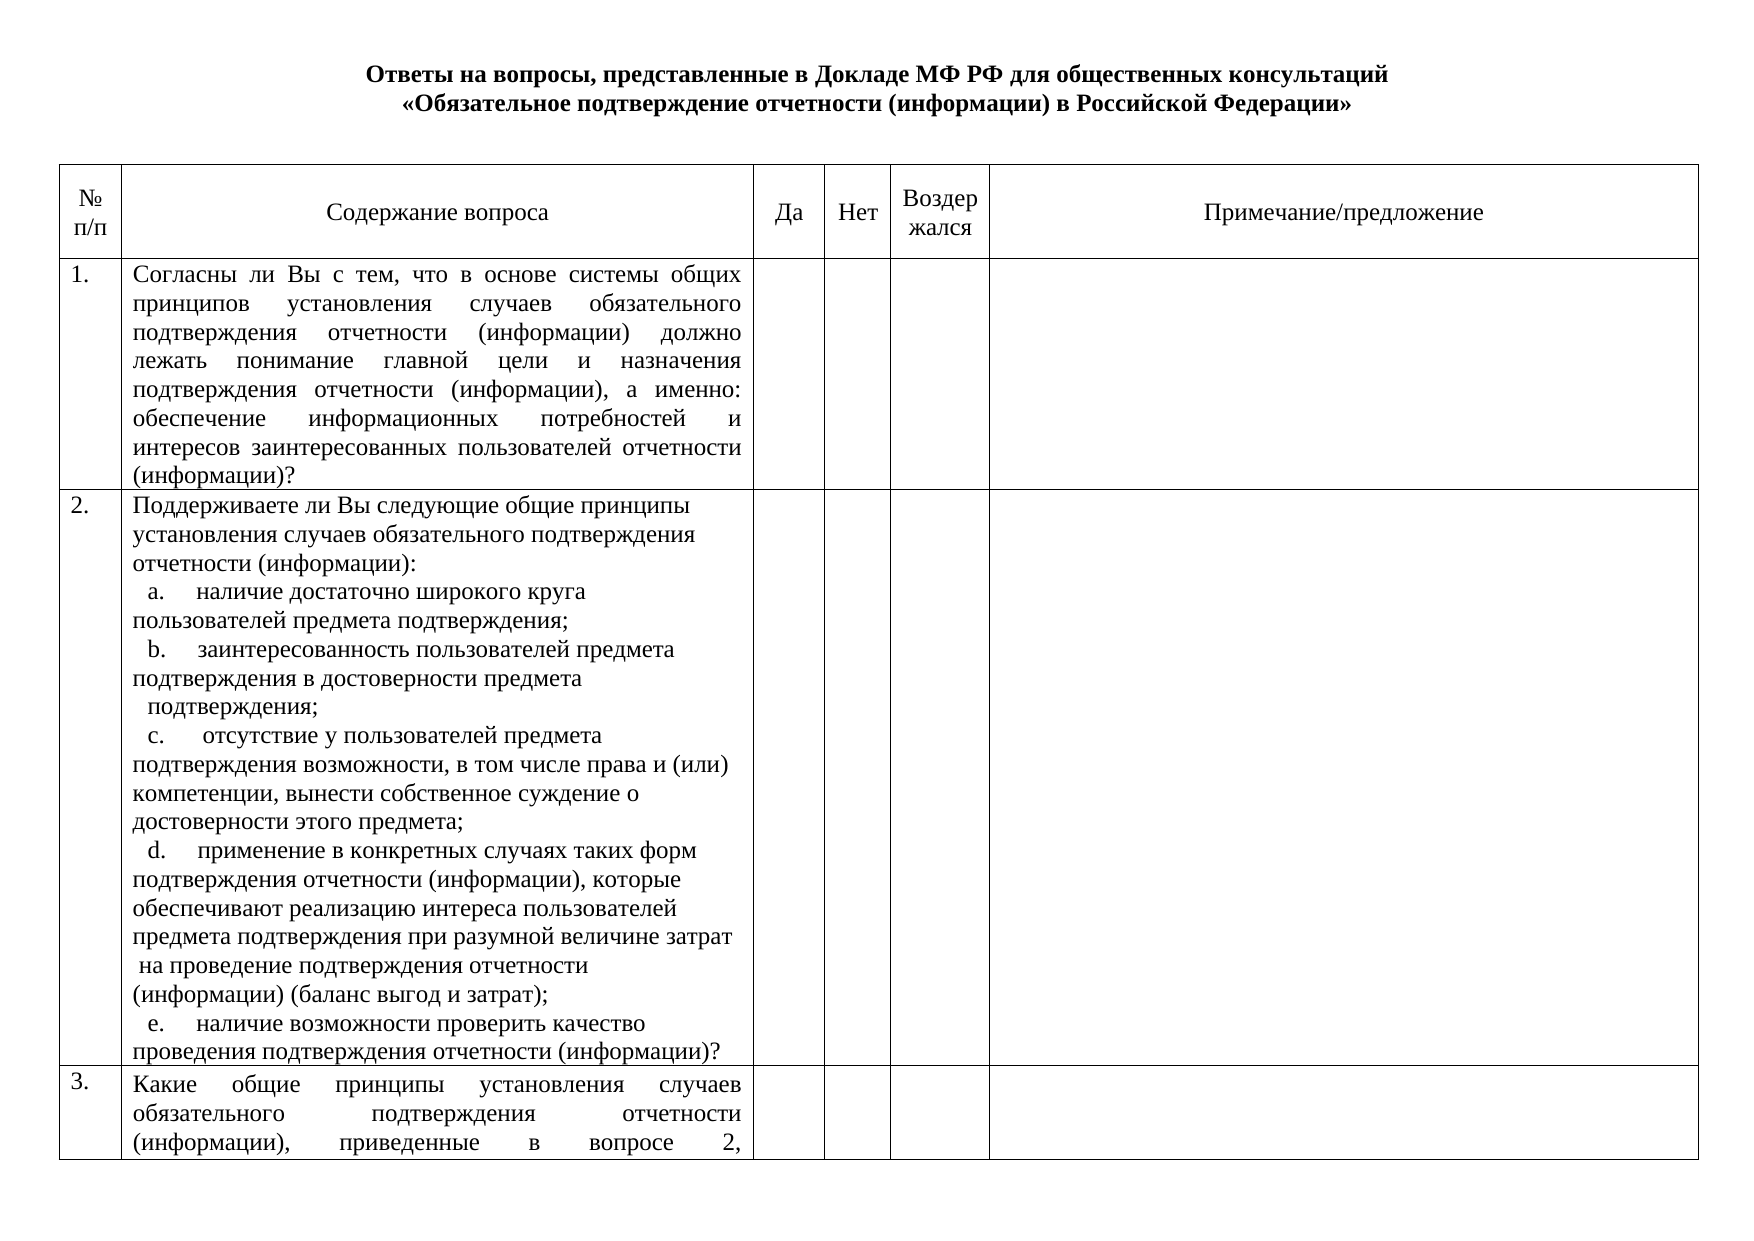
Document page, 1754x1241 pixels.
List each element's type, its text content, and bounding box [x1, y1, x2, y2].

table_cell 2. [60, 490, 121, 1065]
table_cell [825, 1066, 890, 1159]
table_cell [891, 259, 989, 489]
table_header Да [754, 165, 824, 258]
table_header № п/п [60, 165, 121, 258]
table_header Нет [825, 165, 890, 258]
table_cell Согласны ли Вы с тем, что в основе системы общих принципов установления случаев обязательного подтверждения отчетности (информации) должно лежать понимание главной цели и назначения подтверждения отчетности (информации), а именно: обеспечение информационных потребностей и интересов заинтересованных пользователей отчетности (информации)? [122, 259, 753, 489]
text Ответы на вопросы, представленные в Докладе МФ РФ для общественных консультаций [118, 59, 1636, 88]
table_cell [754, 1066, 824, 1159]
table_header Содержание вопроса [122, 165, 753, 258]
table_cell [891, 490, 989, 1065]
table_header Примечание/предложение [990, 165, 1698, 258]
table_cell [754, 490, 824, 1065]
table_cell [990, 490, 1698, 1065]
table_cell [825, 490, 890, 1065]
table_cell [754, 259, 824, 489]
table_cell [990, 1066, 1698, 1159]
table_cell Поддерживаете ли Вы следующие общие принципы установления случаев обязательного подтверждения отчетности (информации): a. наличие достаточно широкого круга пользователей предмета подтверждения; b. заинтересованность пользователей предмета подтверждения в достоверности предмета подтверждения; c. отсутствие у пользователей предмета подтверждения возможности, в том числе права и (или) компетенции, вынести собственное суждение о достоверности этого предмета; d. применение в конкретных случаях таких форм подтверждения отчетности (информации), которые обеспечивают реализацию интереса пользователей предмета подтверждения при разумной величине затрат на проведение подтверждения отчетности (информации) (баланс выгод и затрат); e. наличие возможности проверить качество проведения подтверждения отчетности (информации)? [122, 490, 753, 1065]
table_cell [825, 259, 890, 489]
table_cell 1. [60, 259, 121, 489]
table_header Воздержался [891, 165, 989, 258]
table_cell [122, 1066, 753, 1159]
text «Обязательное подтверждение отчетности (информации) в Российской Федерации» [118, 88, 1636, 117]
table_cell [990, 259, 1698, 489]
table_cell 3. [60, 1066, 121, 1159]
table_cell [891, 1066, 989, 1159]
